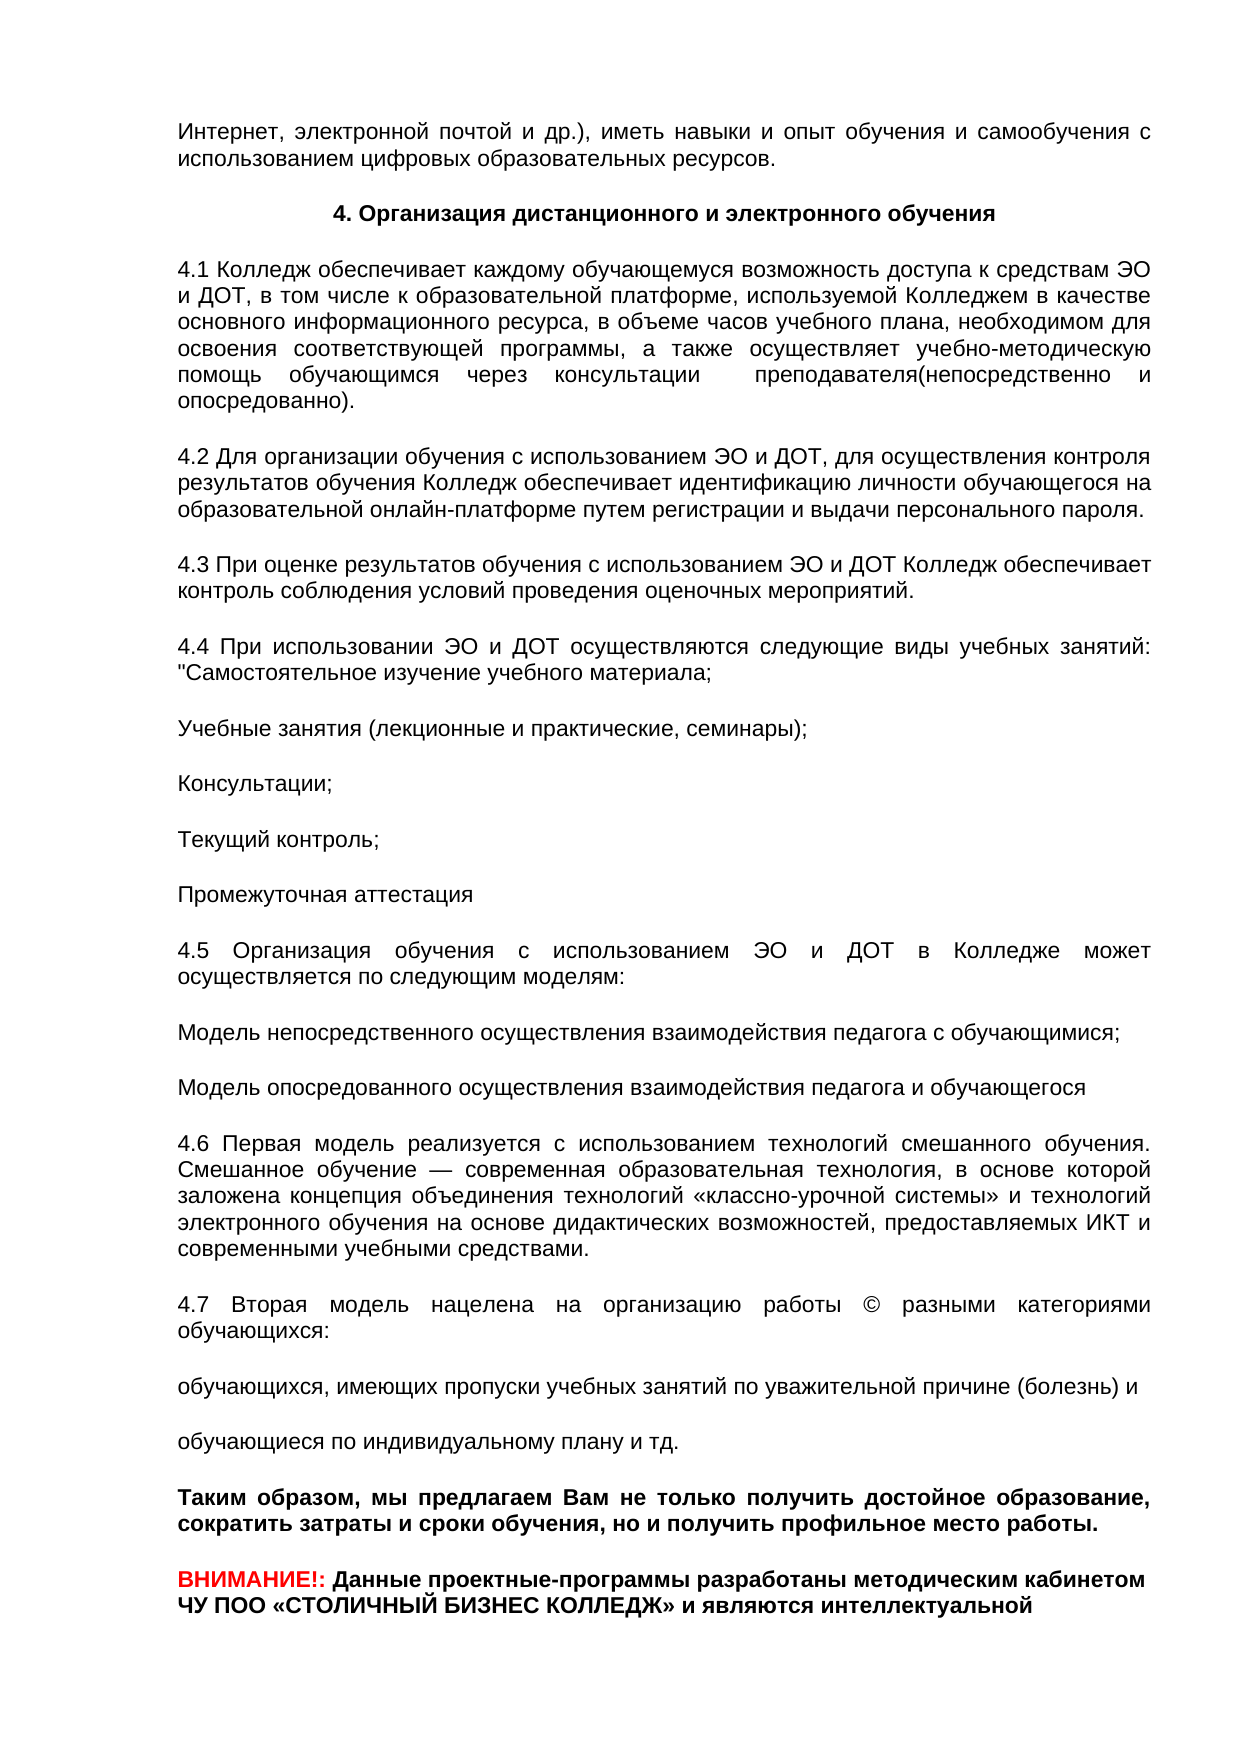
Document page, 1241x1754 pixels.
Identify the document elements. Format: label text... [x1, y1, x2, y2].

text 4.5 Организация обучения с использованием ЭО и ДОТ в Колледже может осуществляется по следующим моделям: [177, 937, 1152, 989]
text Консультации; [177, 770, 1152, 797]
text 4.4 При использовании ЭО и ДОТ осуществляются следующие виды учебных занятий: "Самостоятельное изучение учебного материала; [177, 633, 1152, 686]
text Учебные занятия (лекционные и практические, семинары); [177, 715, 1152, 741]
text Текущий контроль; [177, 826, 1152, 852]
text 4.6 Первая модель реализуется с использованием технологий смешанного обучения. Смешанное обучение — современная образовательная технология, в основе которой заложена концепция объединения технологий «классно-урочной системы» и технологий электронного обучения на основе дидактических возможностей, предоставляемых ИКТ и современными учебными средствами. [177, 1130, 1152, 1262]
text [177, 118, 1152, 171]
text 4.1 Колледж обеспечивает каждому обучающемуся возможность доступа к средствам ЭО и ДОТ, в том числе к образовательной платформе, используемой Колледжем в качестве основного информационного ресурса, в объеме часов учебного плана, необходимом для освоения соответствующей программы, а также осуществляет учебно-методическую помощь обучающимся через консультации преподавателя(непосредственно и опосредованно). [177, 256, 1152, 414]
text обучающихся, имеющих пропуски учебных занятий по уважительной причине (болезнь) и [177, 1373, 1152, 1399]
text 4.7 Вторая модель нацелена на организацию работы © разными категориями обучающихся: [177, 1291, 1152, 1343]
text Промежуточная аттестация [177, 881, 1152, 908]
text 4. Организация дистанционного и электронного обучения [177, 200, 1152, 226]
text Модель непосредственного осуществления взаимодействия педагога с обучающимися; [177, 1019, 1152, 1045]
text обучающиеся по индивидуальному плану и тд. [177, 1428, 1152, 1454]
text Модель опосредованного осуществления взаимодействия педагога и обучающегося [177, 1074, 1152, 1101]
text Таким образом, мы предлагаем Вам не только получить достойное образование, сократить затраты и сроки обучения, но и получить профильное место работы. [177, 1484, 1152, 1536]
text 4.3 При оценке результатов обучения с использованием ЭО и ДОТ Колледж обеспечивает контроль соблюдения условий проведения оценочных мероприятий. [177, 551, 1152, 604]
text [177, 1566, 1152, 1618]
text 4.2 Для организации обучения с использованием ЭО и ДОТ, для осуществления контроля результатов обучения Колледж обеспечивает идентификацию личности обучающегося на образовательной онлайн-платформе путем регистрации и выдачи персонального пароля. [177, 443, 1152, 522]
